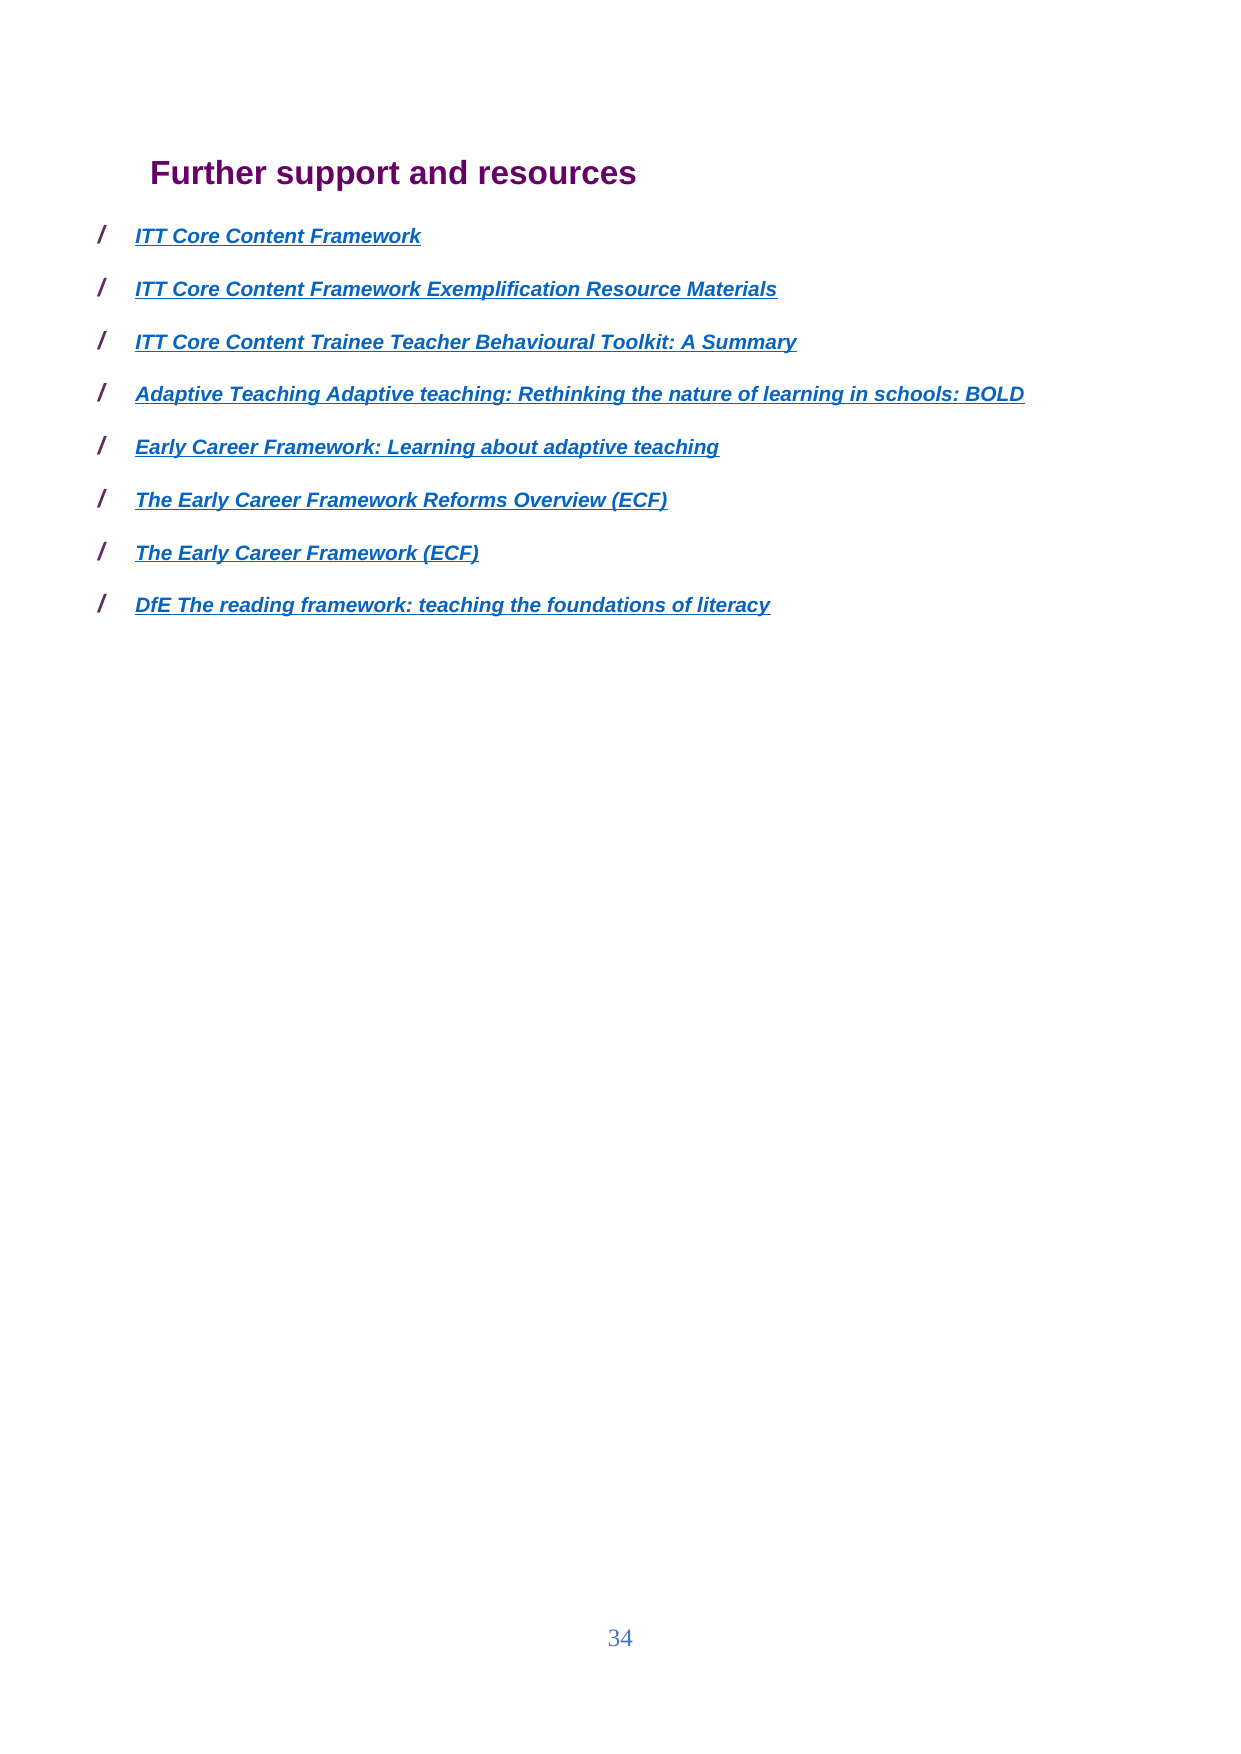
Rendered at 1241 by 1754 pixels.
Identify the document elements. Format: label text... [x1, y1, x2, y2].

list ITT Core Content Framework [98, 220, 1090, 249]
list ITT Core Content Trainee Teacher Behavioural Toolkit: A Summary [98, 326, 1090, 354]
list The Early Career Framework (ECF) [98, 537, 1090, 565]
list Adaptive Teaching Adaptive teaching: Rethinking the nature of learning in schools: BOLD [98, 378, 1090, 407]
list ITT Core Content Framework Exemplification Resource Materials [98, 273, 1090, 302]
list DfE The reading framework: teaching the foundations of literacy [98, 589, 1090, 618]
subtitle Further support and resources [150, 153, 1090, 192]
list Early Career Framework: Learning about adaptive teaching [98, 431, 1090, 460]
list The Early Career Framework Reforms Overview (ECF) [98, 484, 1090, 513]
